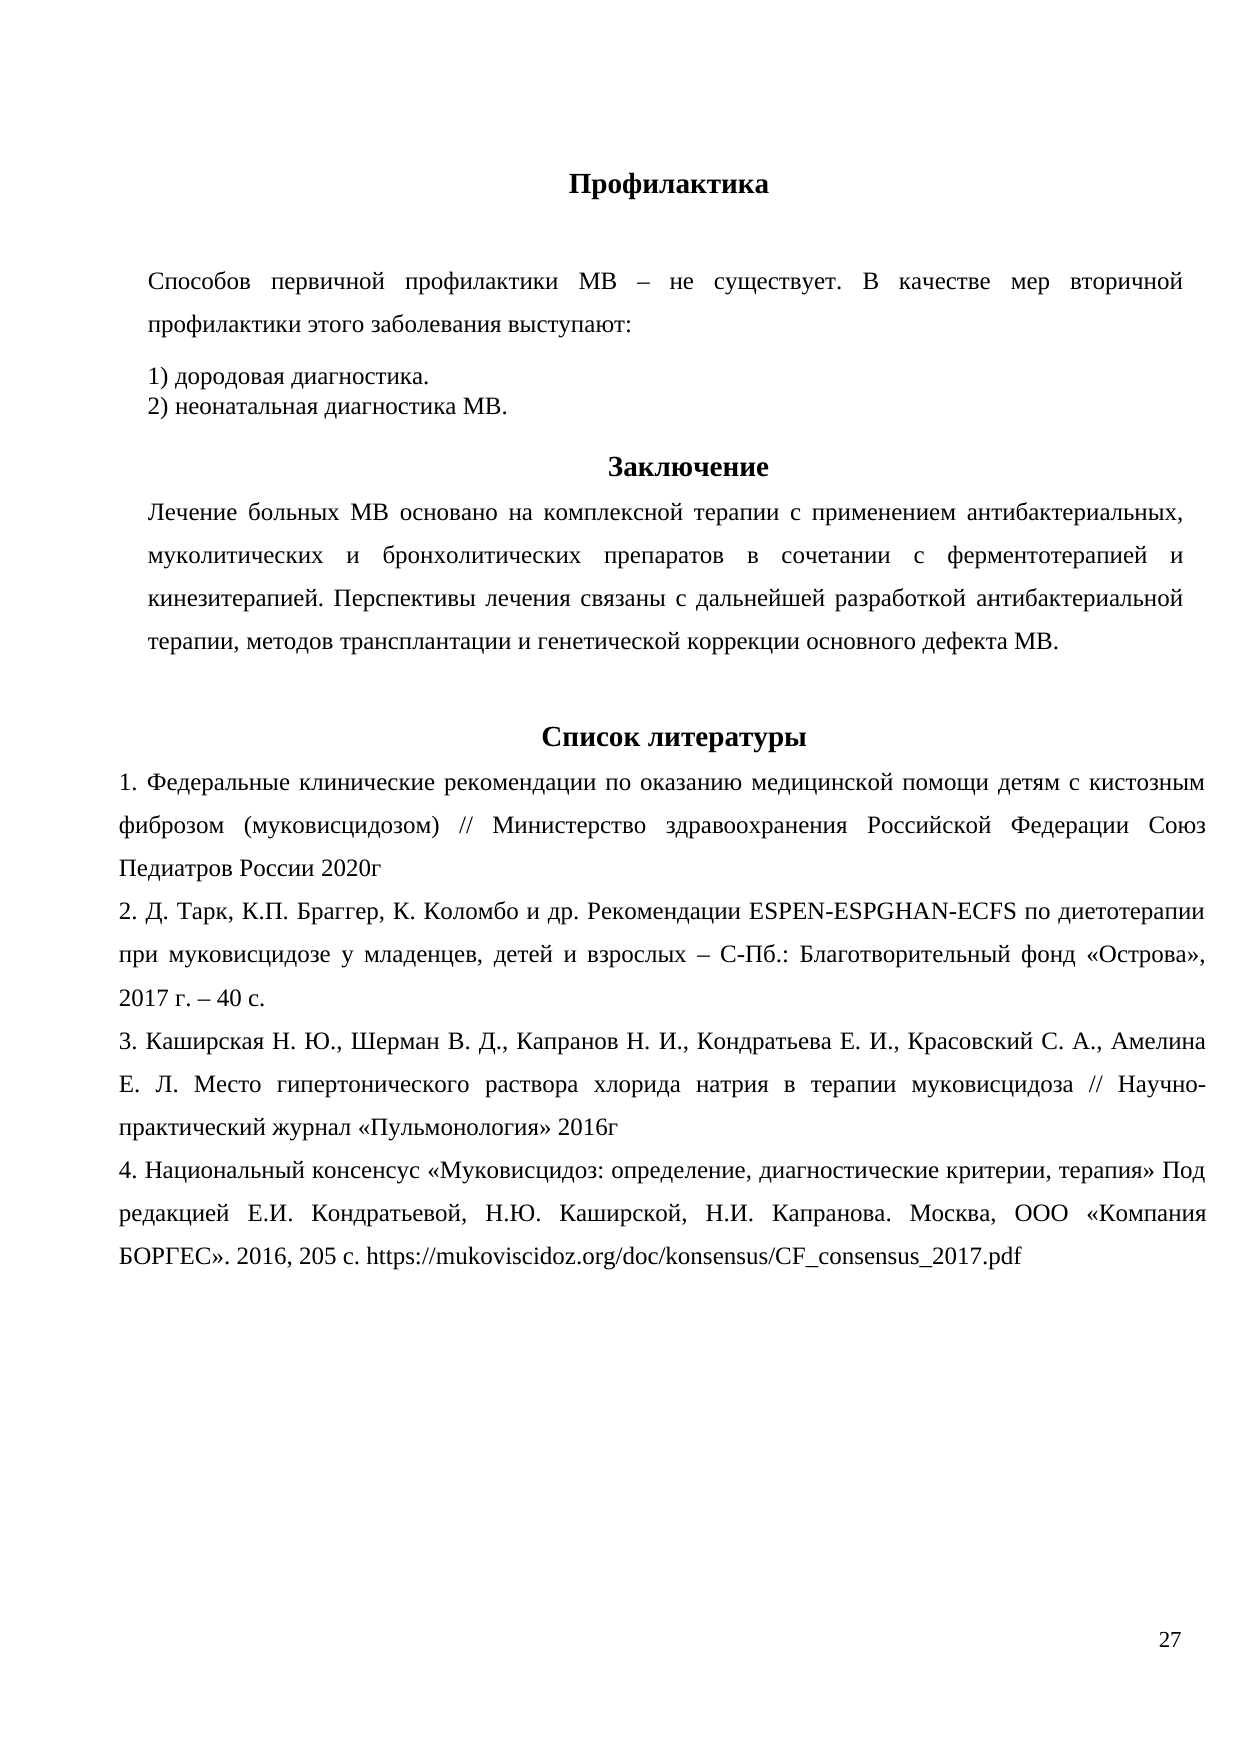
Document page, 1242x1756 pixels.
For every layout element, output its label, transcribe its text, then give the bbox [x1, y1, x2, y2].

list дородовая диагностика. [147, 361, 1229, 390]
list Федеральные клинические рекомендации по оказанию медицинской помощи детям с кистозным фиброзом (муковисцидозом) // Министерство здравоохранения Российской Федерации Союз Педиатров России 2020г [119, 767, 1206, 882]
text Лечение больных МВ основано на комплексной терапии с применением антибактериальных, муколитических и бронхолитических препаратов в сочетании с ферментотерапией и кинезитерапией. Перспективы лечения связаны с дальнейшей разработкой антибактериальной терапии, методов трансплантации и генетической коррекции основного дефекта МВ. [148, 497, 1183, 655]
list неонатальная диагностика МВ. [147, 391, 1229, 420]
text Способов первичной профилактики МВ – не существует. В качестве мер вторичной профилактики этого заболевания выступают: [148, 266, 1183, 338]
subtitle Заключение [148, 449, 1229, 483]
subtitle Профилактика [108, 167, 1229, 200]
text Список литературы [119, 719, 1229, 752]
list Каширская Н. Ю., Шерман В. Д., Капранов Н. И., Кондратьева Е. И., Красовский С. А., Амелина Е. Л. Место гипертонического раствора хлорида натрия в терапии муковисцидоза // Научно- практический журнал «Пульмонология» 2016г [119, 1026, 1207, 1141]
list Д. Тарк, К.П. Браггер, К. Коломбо и др. Рекомендации ESPEN-ESPGHAN-ECFS по диетотерапии при муковисцидозе у младенцев, детей и взрослых – С-Пб.: Благотворительный фонд «Острова», 2017 г. – 40 с. [119, 896, 1207, 1011]
list Национальный консенсус «Муковисцидоз: определение, диагностические критерии, терапия» Под редакцией Е.И. Кондратьевой, Н.Ю. Каширской, Н.И. Капранова. Москва, ООО «Компания БОРГЕС». 2016, 205 с. https://mukoviscidoz.org/doc/konsensus/CF_consensus_2017.pdf [119, 1155, 1207, 1270]
